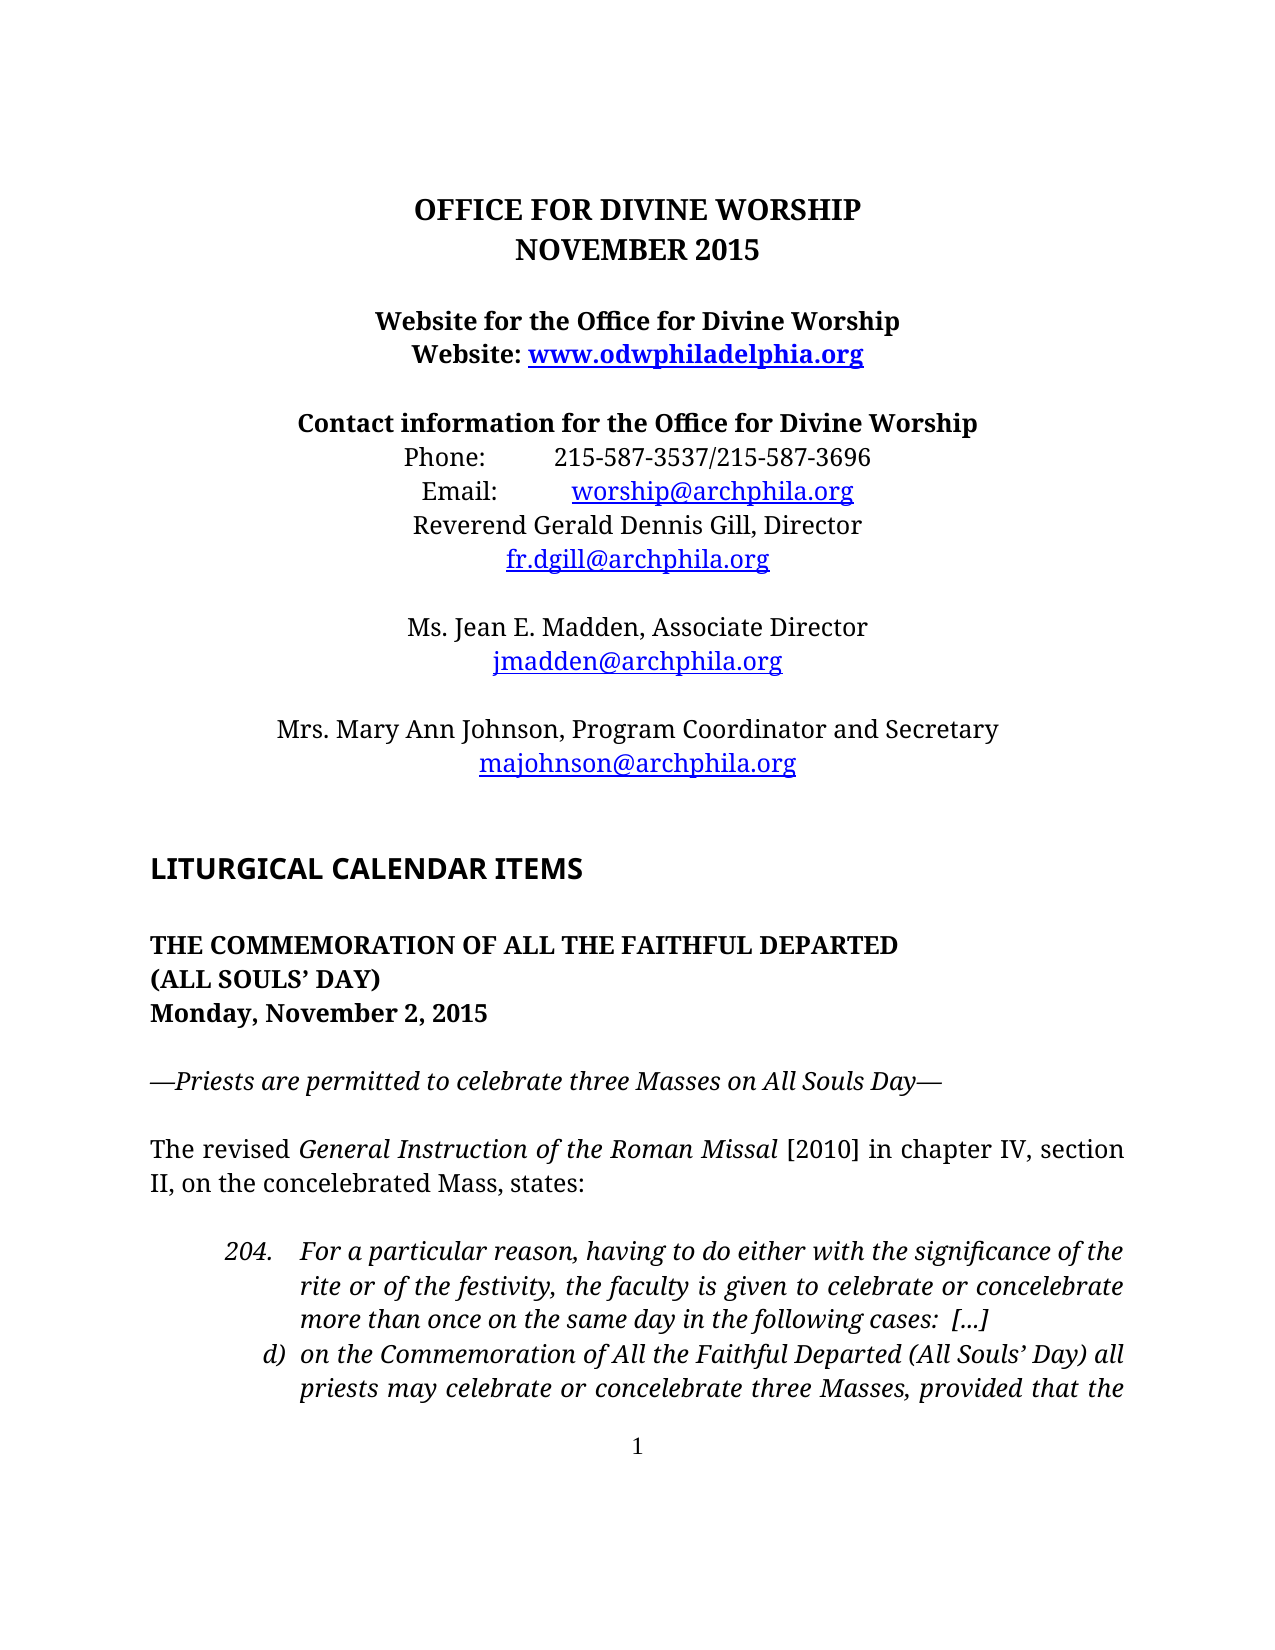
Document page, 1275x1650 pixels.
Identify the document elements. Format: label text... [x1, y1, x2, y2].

text Monday, November 2, 2015 [150, 996, 1125, 1030]
text NOVEMBER 2015 [150, 229, 1125, 269]
text Phone: 215-587-3537/215-587-3696 [150, 439, 1125, 473]
text Reverend Gerald Dennis Gill, Director [150, 507, 1125, 542]
text LITURGICAL CALENDAR ITEMS [150, 848, 1125, 888]
text The revised General Instruction of the Roman Missal [2010] in chapter IV, section II, on the concelebrated Mass, states: [150, 1132, 1125, 1200]
text —Priests are permitted to celebrate three Masses on All Souls Day— [150, 1064, 1125, 1098]
text fr.dgill@archphila.org [150, 542, 1125, 576]
text THE COMMEMORATION OF ALL THE FAITHFUL DEPARTED [150, 927, 1125, 962]
text (ALL SOULS’ DAY) [150, 962, 1125, 996]
text Email: worship@archphila.org [150, 473, 1125, 507]
text Contact information for the Office for Divine Worship [150, 405, 1125, 439]
text jmadden@archphila.org [150, 644, 1125, 678]
text Website: www.odwphiladelphia.org [150, 337, 1125, 371]
text 204. For a particular reason, having to do either with the significance of the rite or of the festivity, the faculty is given to celebrate or concelebrate more than once on the same day in the following cases: [...] [225, 1234, 1125, 1336]
text Mrs. Mary Ann Johnson, Program Coordinator and Secretary [150, 712, 1125, 746]
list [262, 1336, 1125, 1404]
text OFFICE FOR DIVINE WORSHIP [150, 190, 1125, 229]
text Website for the Office for Divine Worship [150, 303, 1125, 337]
text Ms. Jean E. Madden, Associate Director [150, 610, 1125, 644]
text majohnson@archphila.org [150, 746, 1125, 780]
